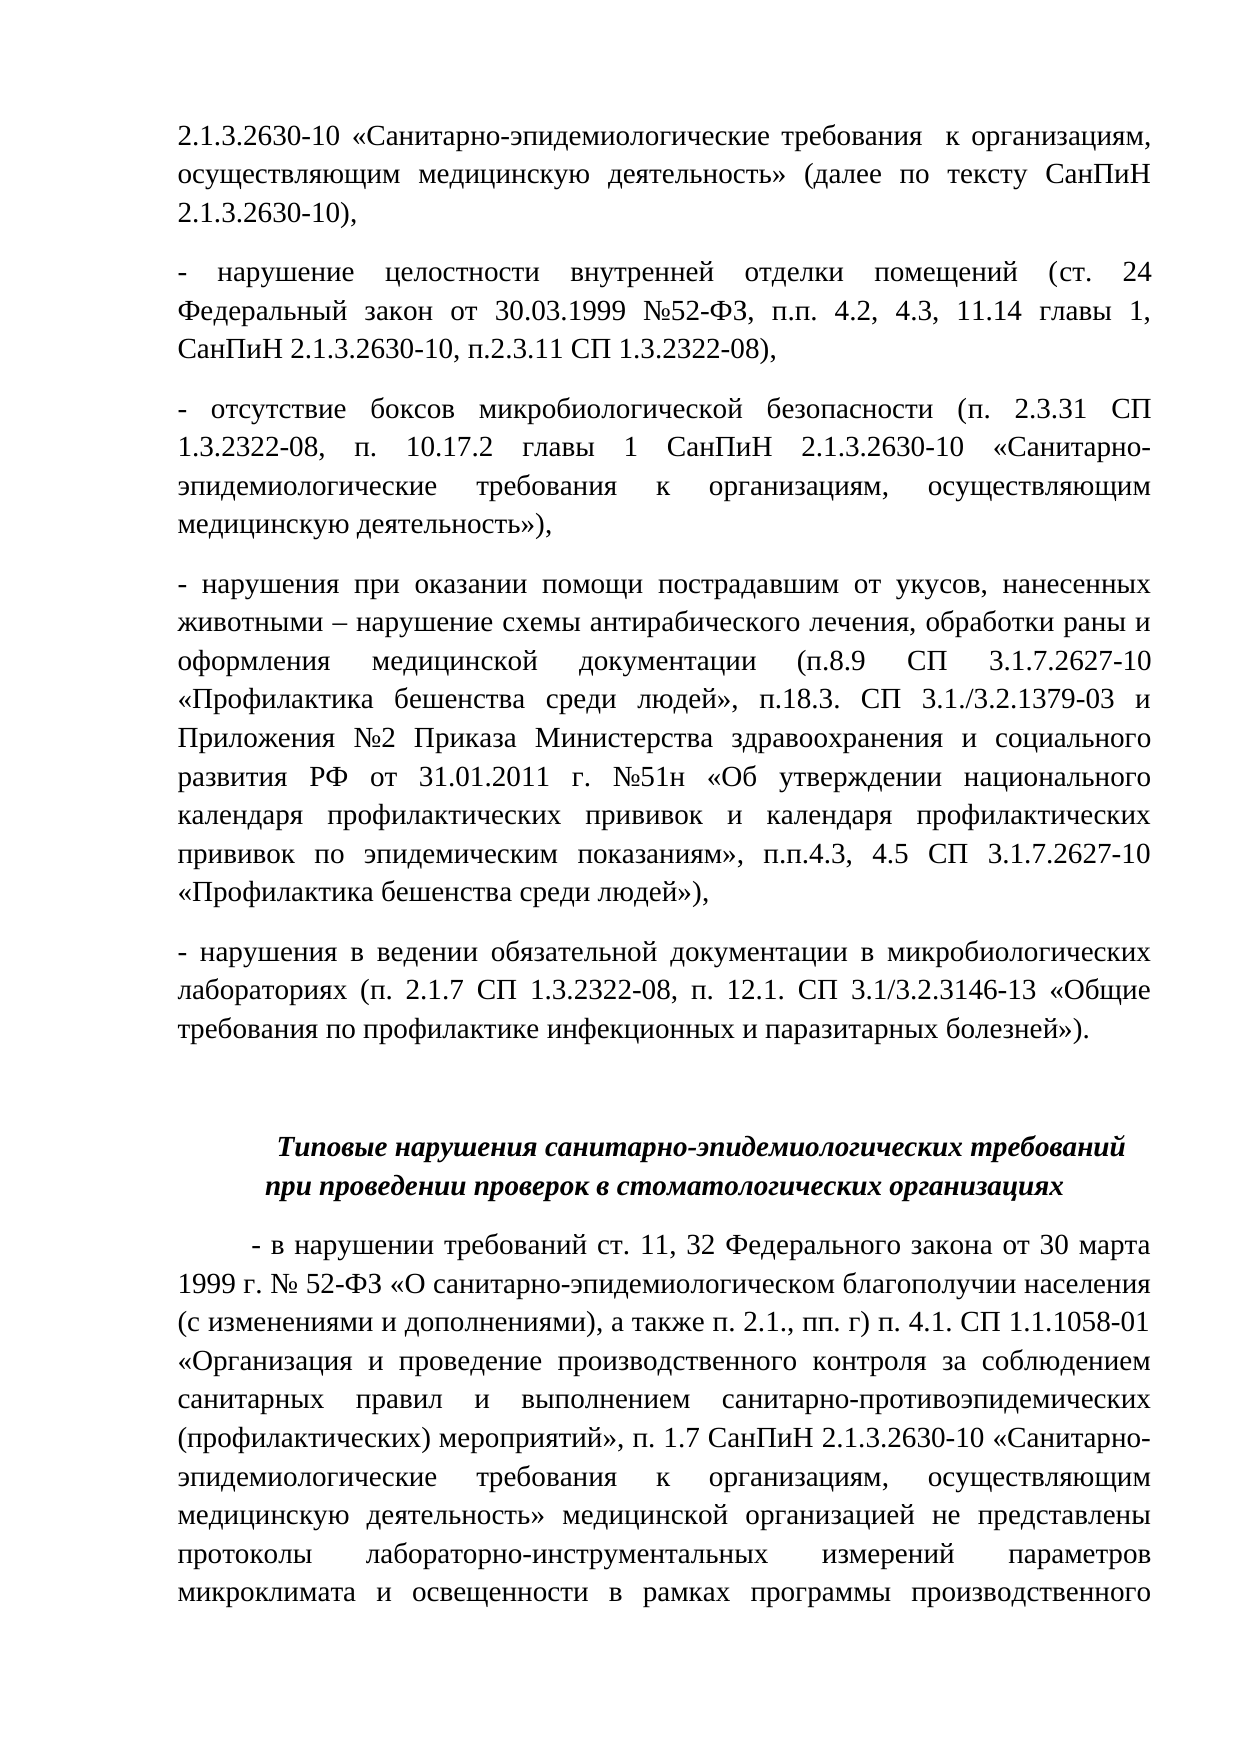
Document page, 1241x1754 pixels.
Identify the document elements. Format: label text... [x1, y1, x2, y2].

text - нарушения в ведении обязательной документации в микробиологических лабораториях (п. 2.1.7 СП 1.3.2322-08, п. 12.1. СП 3.1/3.2.3146-13 «Общие требования по профилактике инфекционных и паразитарных болезней»). [177, 934, 1152, 1044]
text - нарушения при оказании помощи пострадавшим от укусов, нанесенных животными – нарушение схемы антирабического лечения, обработки раны и оформления медицинской документации (п.8.9 СП 3.1.7.2627-10 «Профилактика бешенства среди людей», п.18.3. СП 3.1./3.2.1379-03 и Приложения №2 Приказа Министерства здравоохранения и социального развития РФ от 31.01.2011 г. №51н «Об утверждении национального календаря профилактических прививок и календаря профилактических прививок по эпидемическим показаниям», п.п.4.3, 4.5 СП 3.1.7.2627-10 «Профилактика бешенства среди людей»), [177, 566, 1152, 908]
text - отсутствие боксов микробиологической безопасности (п. 2.3.31 СП 1.3.2322-08, п. 10.17.2 главы 1 СанПиН 2.1.3.2630-10 «Санитарно-эпидемиологические требования к организациям, осуществляющим медицинскую деятельность»), [177, 391, 1152, 540]
text - нарушение целостности внутренней отделки помещений (ст. 24 Федеральный закон от 30.03.1999 №52-ФЗ, п.п. 4.2, 4.3, 11.14 главы 1, СанПиН 2.1.3.2630-10, п.2.3.11 СП 1.3.2322-08), [177, 254, 1152, 365]
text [177, 118, 1152, 229]
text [177, 1227, 1152, 1608]
text Типовые нарушения санитарно-эпидемиологических требований при проведении проверок в стоматологических организациях [177, 1129, 1152, 1202]
